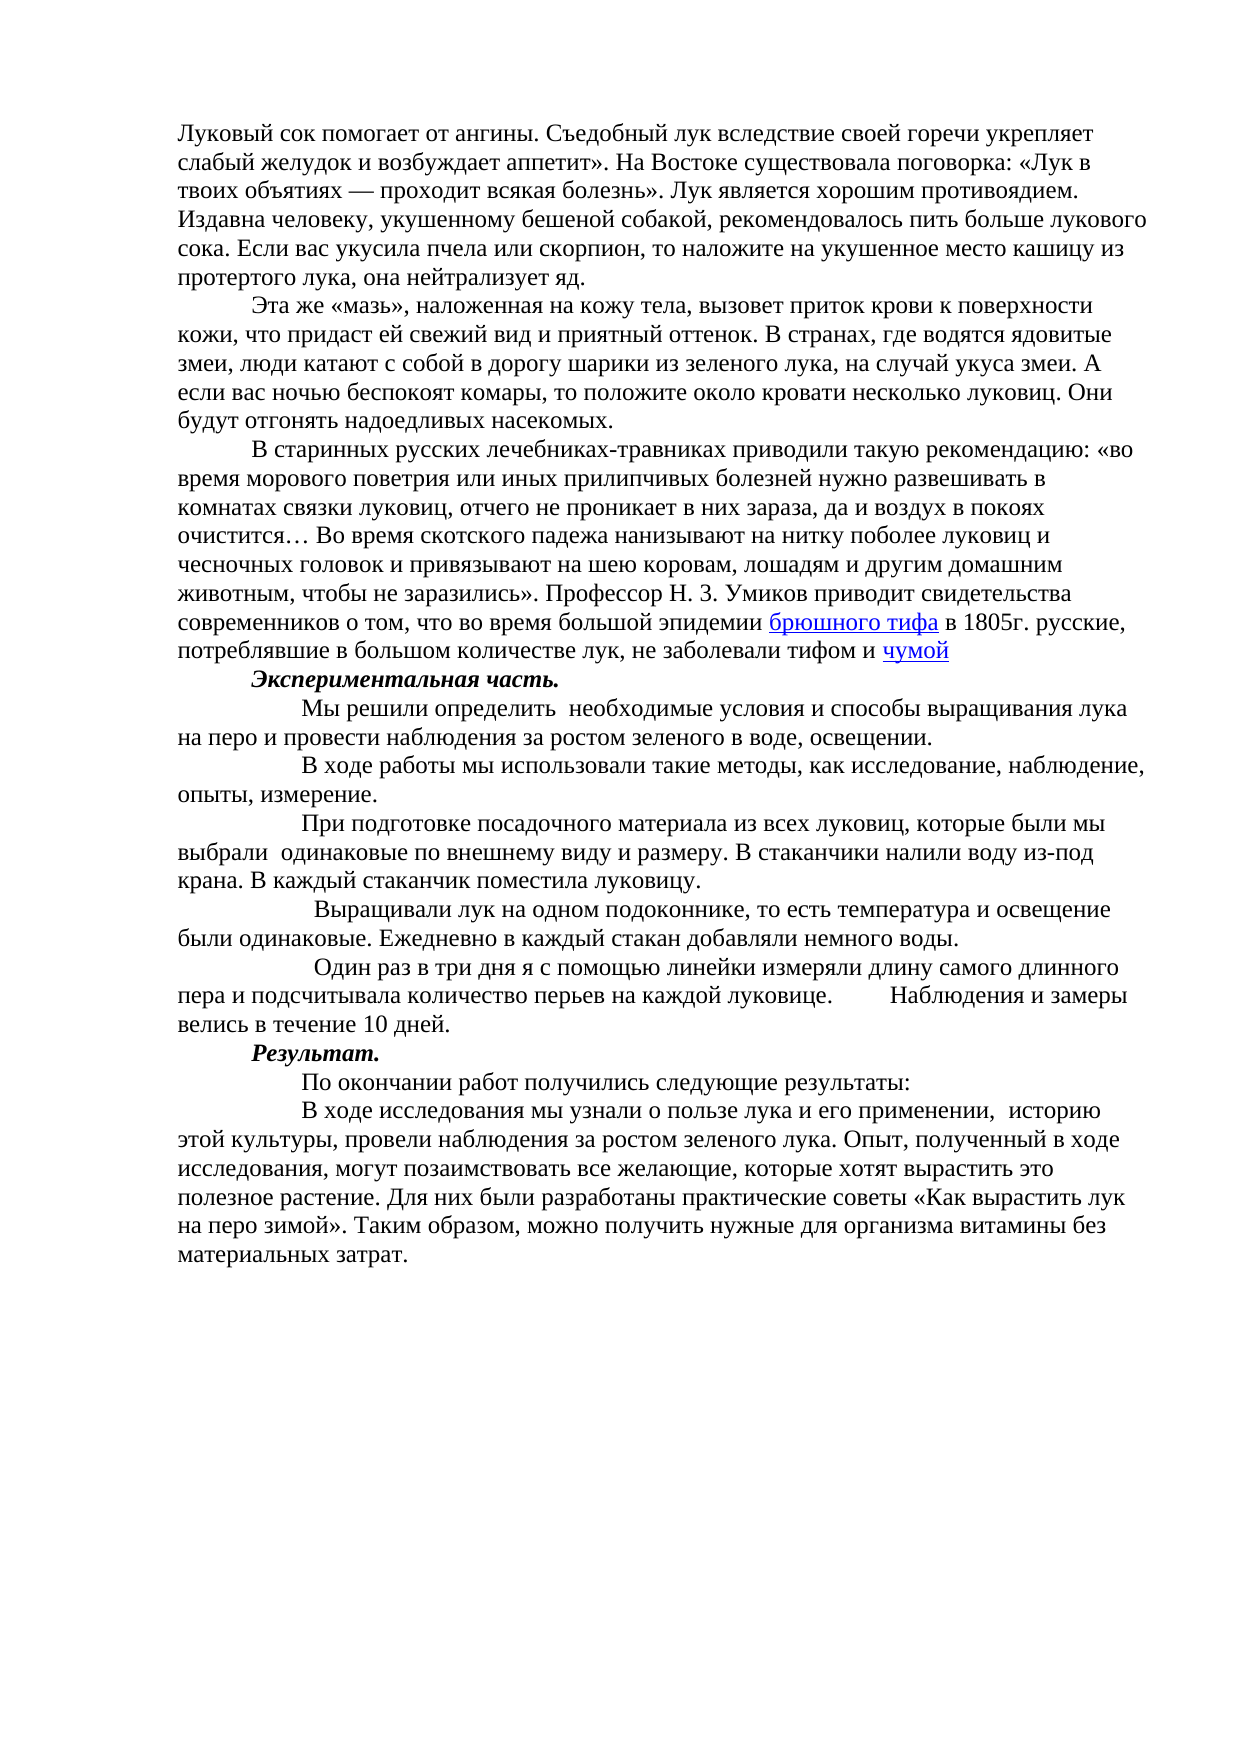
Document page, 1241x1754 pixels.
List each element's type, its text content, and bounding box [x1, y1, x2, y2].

text Результат. [177, 1038, 1152, 1067]
text При подготовке посадочного материала из всех луковиц, которые были мы выбрали одинаковые по внешнему виду и размеру. В стаканчики налили воду из-под крана. В каждый стаканчик поместила луковицу. [177, 808, 1152, 894]
text В ходе работы мы использовали такие методы, как исследование, наблюдение, опыты, измерение. [177, 751, 1152, 808]
text По окончании работ получились следующие результаты: [177, 1067, 1152, 1096]
text Выращивали лук на одном подоконнике, то есть температура и освещение были одинаковые. Ежедневно в каждый стакан добавляли немного воды. [177, 894, 1152, 952]
text Экспериментальная часть. [177, 664, 1152, 693]
text Один раз в три дня я с помощью линейки измеряли длину самого длинного пера и подсчитывала количество перьев на каждой луковице. Наблюдения и замеры велись в течение 10 дней. [177, 952, 1152, 1038]
text Эта же «мазь», наложенная на кожу тела, вызовет приток крови к поверхности кожи, что придаст ей свежий вид и приятный оттенок. В странах, где водятся ядовитые змеи, люди катают с собой в дорогу шарики из зеленого лука, на случай укуса змеи. А если вас ночью беспокоят комары, то положите около кровати несколько луковиц. Они будут отгонять надоедливых насекомых. [177, 291, 1152, 434]
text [177, 118, 1152, 291]
text В старинных русских лечебниках-травниках приводили такую рекомендацию: «во время морового поветрия или иных прилипчивых болезней нужно развешивать в комнатах связки луковиц, отчего не проникает в них зараза, да и воздух в покоях очистится… Во время скотского падежа нанизывают на нитку поболее луковиц и чесночных головок и привязывают на шею коровам, лошадям и другим домашним животным, чтобы не заразились». Профессор Н. 3. Умиков приводит свидетельства современников о том, что во время большой эпидемии брюшного тифа в 1805г. русские, потреблявшие в большом количестве лук, не заболевали тифом и чумой [177, 434, 1152, 664]
text В ходе исследования мы узнали о пользе лука и его применении, историю этой культуры, провели наблюдения за ростом зеленого лука. Опыт, полученный в ходе исследования, могут позаимствовать все желающие, которые хотят вырастить это полезное растение. Для них были разработаны практические советы «Как вырастить лук на перо зимой». Таким образом, можно получить нужные для организма витамины без материальных затрат. [177, 1096, 1152, 1268]
text Мы решили определить необходимые условия и способы выращивания лука на перо и провести наблюдения за ростом зеленого в воде, освещении. [177, 693, 1152, 751]
